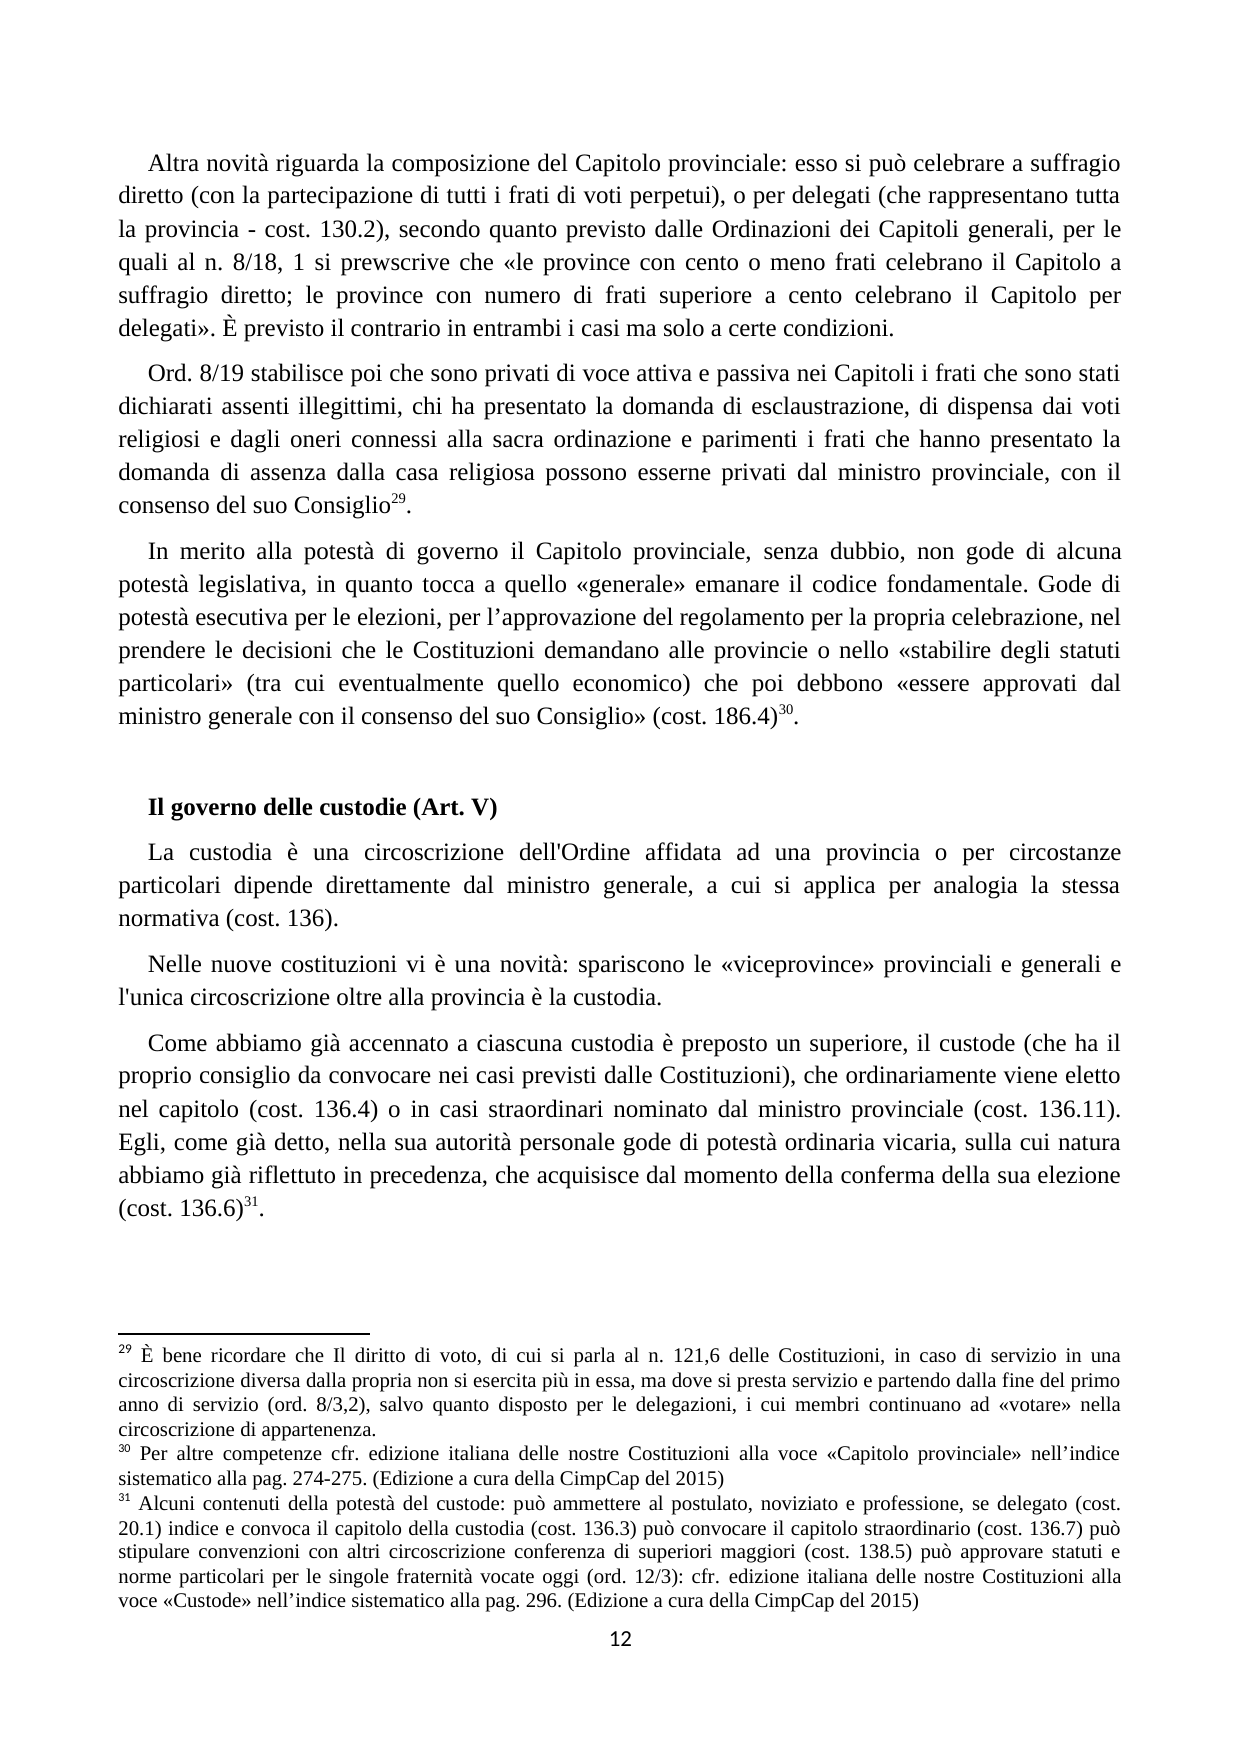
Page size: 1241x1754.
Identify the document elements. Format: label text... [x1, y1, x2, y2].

text Nelle nuove costituzioni vi è una novità: spariscono le «viceprovince» provinciali e generali e l'unica circoscrizione oltre alla provincia è la custodia. [118, 949, 1122, 1011]
text Altra novità riguarda la composizione del Capitolo provinciale: esso si può celebrare a suffragio diretto (con la partecipazione di tutti i frati di voti perpetui), o per delegati (che rappresentano tutta la provincia - cost. 130.2), secondo quanto previsto dalle Ordinazioni dei Capitoli generali, per le quali al n. 8/18, 1 si prewscrive che «le province con cento o meno frati celebrano il Capitolo a suffragio diretto; le province con numero di frati superiore a cento celebrano il Capitolo per delegati». È previsto il contrario in entrambi i casi ma solo a certe condizioni. [118, 148, 1122, 341]
text Ord. 8/19 stabilisce poi che sono privati di voce attiva e passiva nei Capitoli i frati che sono stati dichiarati assenti illegittimi, chi ha presentato la domanda di esclaustrazione, di dispensa dai voti religiosi e dagli oneri connessi alla sacra ordinazione e parimenti i frati che hanno presentato la domanda di assenza dalla casa religiosa possono esserne privati dal ministro provinciale, con il consenso del suo Consiglio. [118, 358, 1122, 519]
text Il governo delle custodie (Art. V) [118, 792, 1122, 821]
text La custodia è una circoscrizione dell'Ordine affidata ad una provincia o per circostanze particolari dipende direttamente dal ministro generale, a cui si applica per analogia la stessa normativa (cost. 136). [118, 837, 1122, 932]
text Come abbiamo già accennato a ciascuna custodia è preposto un superiore, il custode (che ha il proprio consiglio da convocare nei casi previsti dalle Costituzioni), che ordinariamente viene eletto nel capitolo (cost. 136.4) o in casi straordinari nominato dal ministro provinciale (cost. 136.11). Egli, come già detto, nella sua autorità personale gode di potestà ordinaria vicaria, sulla cui natura abbiamo già riflettuto in precedenza, che acquisisce dal momento della conferma della sua elezione (cost. 136.6). [118, 1028, 1122, 1221]
text In merito alla potestà di governo il Capitolo provinciale, senza dubbio, non gode di alcuna potestà legislativa, in quanto tocca a quello «generale» emanare il codice fondamentale. Gode di potestà esecutiva per le elezioni, per l’approvazione del regolamento per la propria celebrazione, nel prendere le decisioni che le Costituzioni demandano alle provincie o nello «stabilire degli statuti particolari» (tra cui eventualmente quello economico) che poi debbono «essere approvati dal ministro generale con il consenso del suo Consiglio» (cost. 186.4). [118, 536, 1122, 730]
